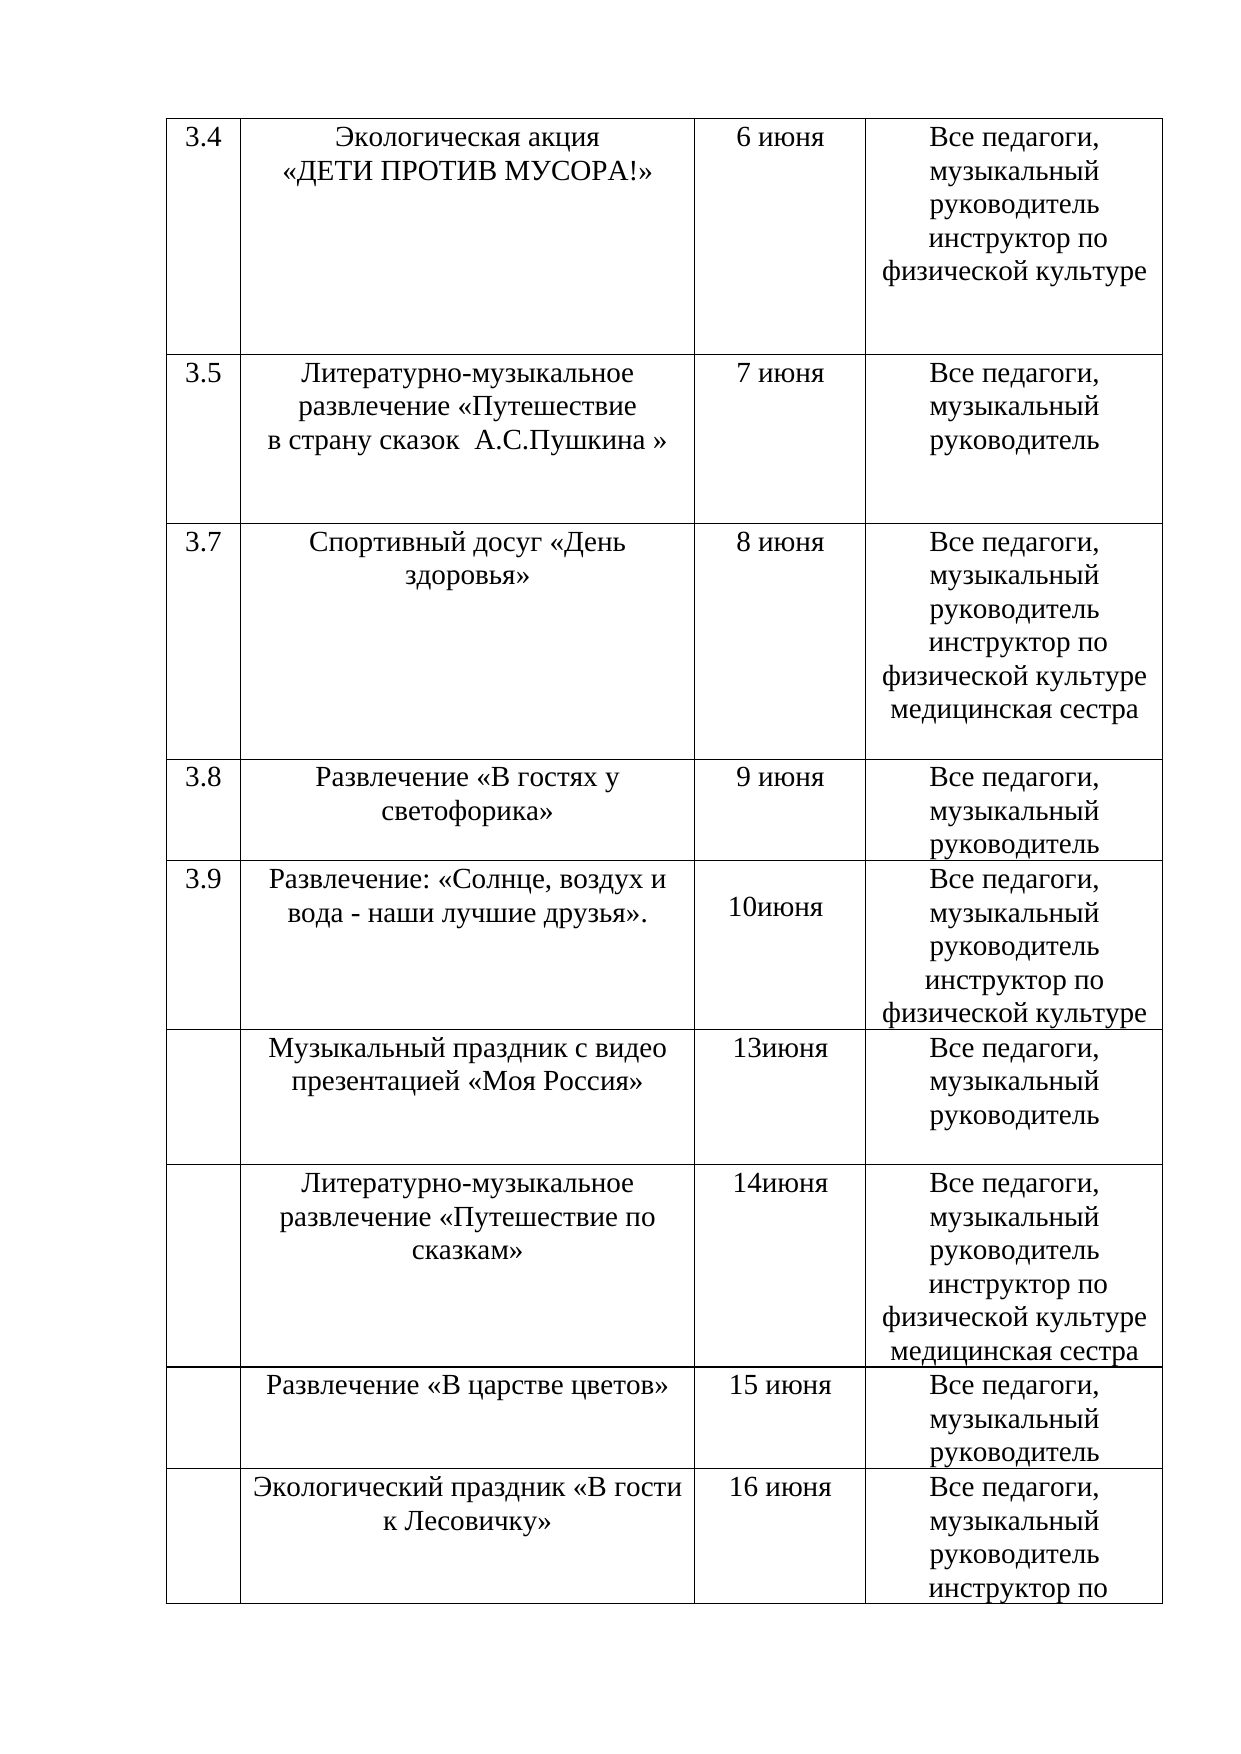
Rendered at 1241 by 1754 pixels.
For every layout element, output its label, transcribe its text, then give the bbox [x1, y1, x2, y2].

table_cell 13июня [695, 1030, 865, 1164]
table_cell 9 июня [695, 760, 865, 860]
table_cell [167, 1368, 240, 1468]
table_cell 3.4 [167, 119, 240, 354]
table_cell 10июня [695, 861, 865, 1029]
table_cell Все педагоги, музыкальный руководитель инструктор по физической культуре [866, 861, 1162, 1029]
table_cell 3.8 [167, 760, 240, 860]
table_cell Развлечение: «Солнце, воздух и вода - наши лучшие друзья». [241, 861, 694, 1029]
table_cell Все педагоги, музыкальный руководитель инструктор по физической культуре медицинская сестра [866, 524, 1162, 758]
table_cell 3.9 [167, 861, 240, 1029]
table_cell Развлечение «В гостях у светофорика» [241, 760, 694, 860]
table_cell Все педагоги, музыкальный руководитель инструктор по физической культуре медицинская сестра [866, 1165, 1162, 1366]
table_cell 7 июня [695, 355, 865, 523]
table_cell Все педагоги, музыкальный руководитель [866, 355, 1162, 523]
table_cell Все педагоги, музыкальный руководитель [866, 1030, 1162, 1164]
table_cell [167, 1030, 240, 1164]
table_cell 6 июня [695, 119, 865, 354]
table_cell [866, 119, 1162, 354]
table_cell 14июня [695, 1165, 865, 1366]
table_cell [241, 1469, 694, 1603]
table_cell [167, 1165, 240, 1366]
table_cell Все педагоги, музыкальный руководитель [866, 760, 1162, 860]
table_cell 3.5 [167, 355, 240, 523]
table_cell Все педагоги, музыкальный руководитель [866, 1368, 1162, 1468]
table_cell Экологическая акция «ДЕТИ ПРОТИВ МУСОРА!» [241, 119, 694, 354]
table_cell 15 июня [695, 1368, 865, 1468]
table_cell Литературно-музыкальное развлечение «Путешествие в страну сказок А.С.Пушкина » [241, 355, 694, 523]
table_cell [167, 1469, 240, 1603]
table_cell 3.7 [167, 524, 240, 758]
table_cell Развлечение «В царстве цветов» [241, 1368, 694, 1468]
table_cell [866, 1469, 1162, 1603]
table_cell Литературно-музыкальное развлечение «Путешествие по сказкам» [241, 1165, 694, 1366]
table_cell Музыкальный праздник с видео презентацией «Моя Россия» [241, 1030, 694, 1164]
table_cell Спортивный досуг «День здоровья» [241, 524, 694, 758]
table_cell 16 июня [695, 1469, 865, 1603]
table_cell 8 июня [695, 524, 865, 758]
